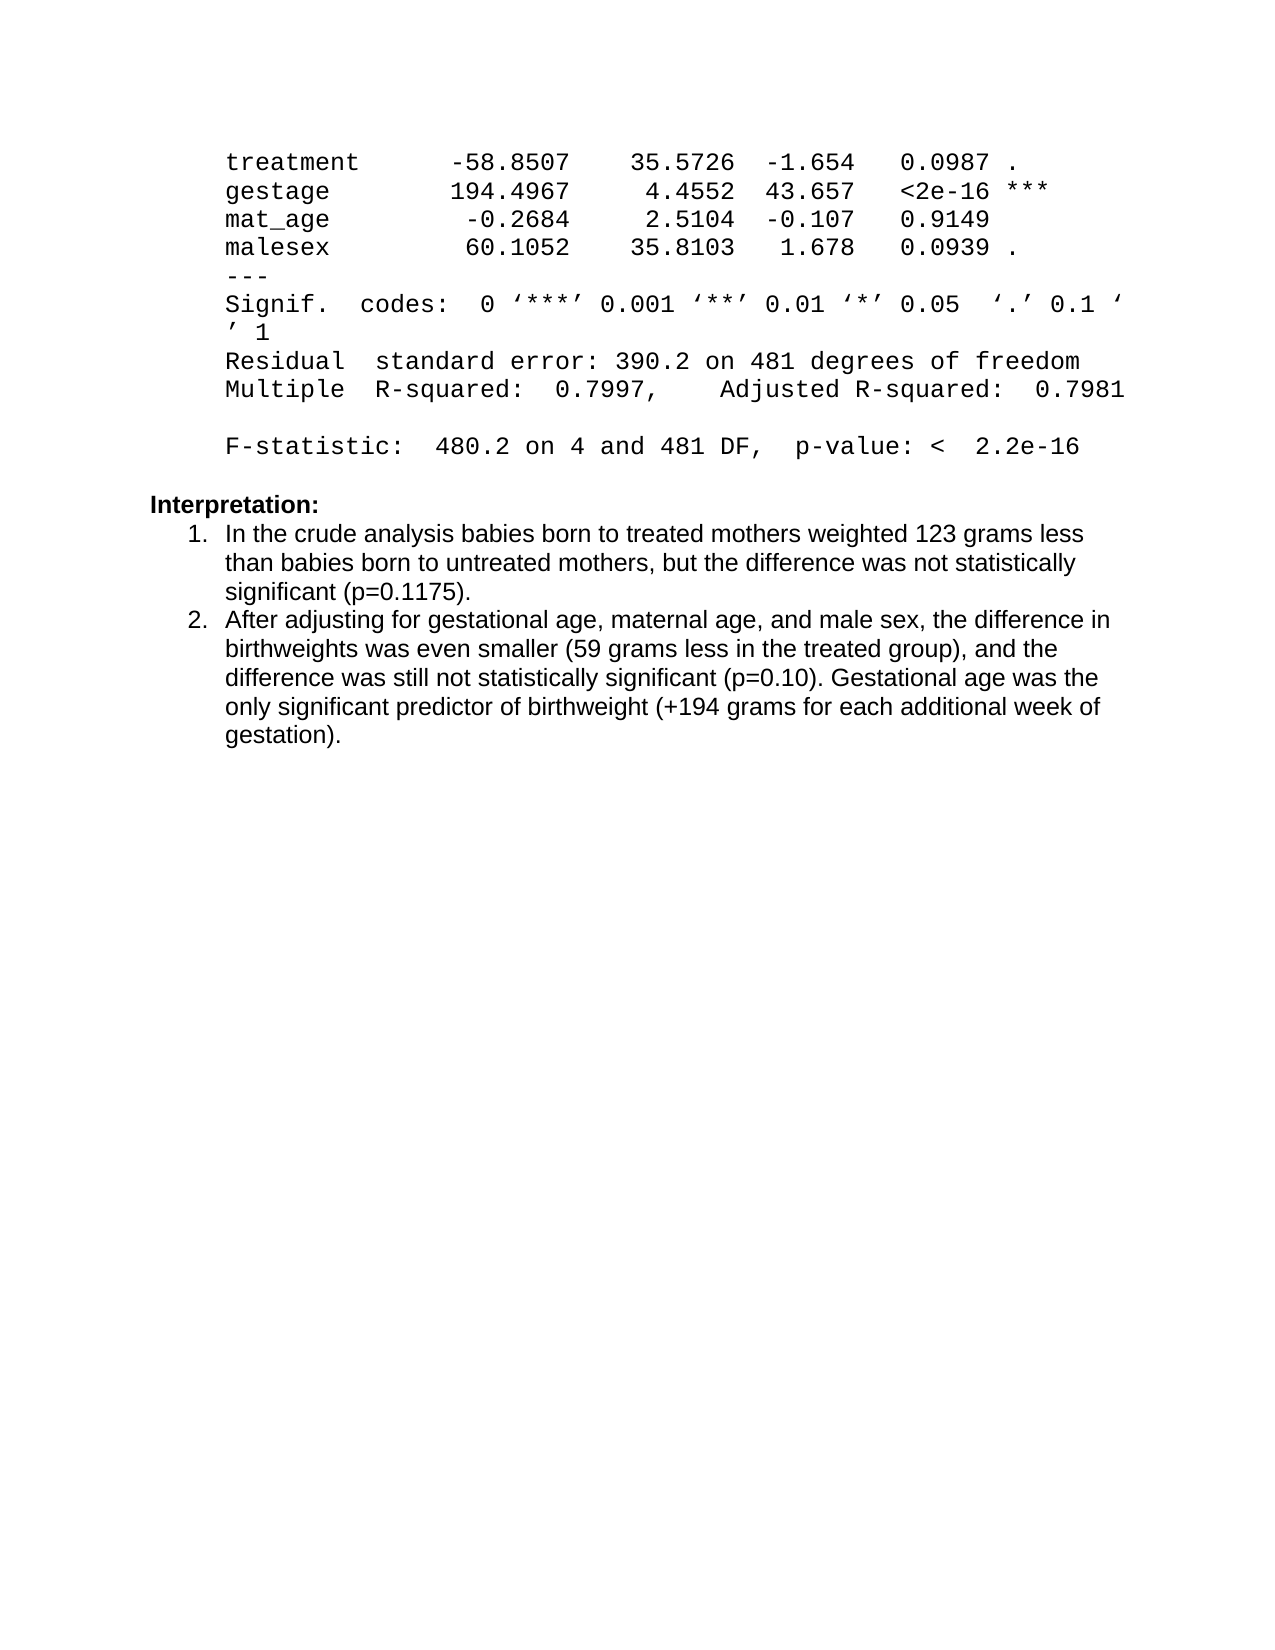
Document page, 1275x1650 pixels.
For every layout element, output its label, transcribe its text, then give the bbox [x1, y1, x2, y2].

list In the crude analysis babies born to treated mothers weighted 123 grams less than babies born to untreated mothers, but the difference was not statistically significant (p=0.1175). [187, 519, 1125, 605]
text Residual standard error: 390.2 on 481 degrees of freedom Multiple R-squared: 0.7997, Adjusted R-squared: 0.7981 F-statistic: 480.2 on 4 and 481 DF, p-value: < 2.2e-16 [225, 348, 1125, 462]
text treatment -58.8507 35.5726 -1.654 0.0987 . gestage 194.4967 4.4552 43.657 <2e-16 *** mat_age -0.2684 2.5104 -0.107 0.9149 malesex 60.1052 35.8103 1.678 0.0939 . --- Signif. codes: 0 ‘***’ 0.001 ‘**’ 0.01 ‘*’ 0.05 ‘.’ 0.1 ‘ ’ 1 [225, 150, 1125, 348]
text Interpretation: [150, 490, 1125, 519]
list After adjusting for gestational age, maternal age, and male sex, the difference in birthweights was even smaller (59 grams less in the treated group), and the difference was still not statistically significant (p=0.10). Gestational age was the only significant predictor of birthweight (+194 grams for each additional week of gestation). [187, 605, 1125, 749]
